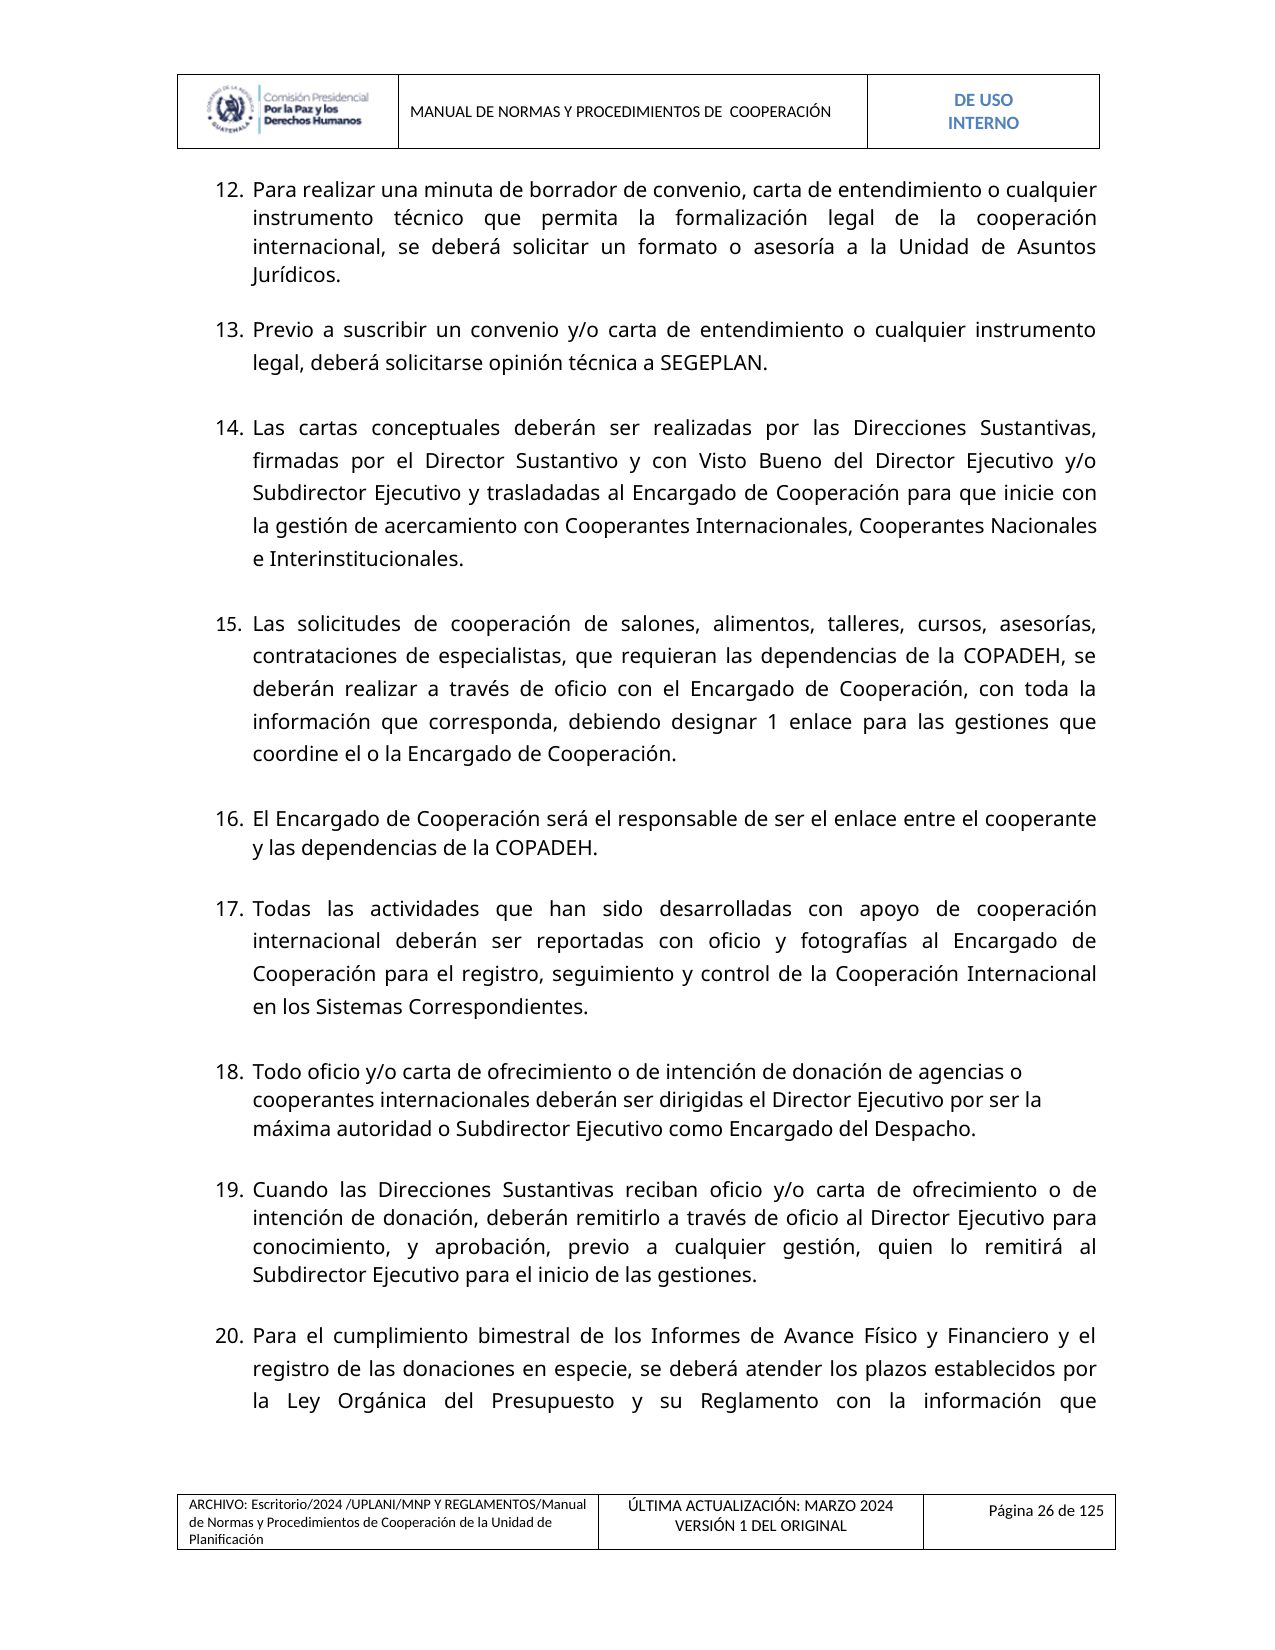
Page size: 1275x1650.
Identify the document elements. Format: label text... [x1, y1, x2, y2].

picture [204, 83, 374, 137]
list Previo a suscribir un convenio y/o carta de entendimiento o cualquier instrumento legal, deberá solicitarse opinión técnica a SEGEPLAN. [215, 316, 1098, 377]
list Cuando las Direcciones Sustantivas reciban oficio y/o carta de ofrecimiento o de intención de donación, deberán remitirlo a través de oficio al Director Ejecutivo para conocimiento, y aprobación, previo a cualquier gestión, quien lo remitirá al Subdirector Ejecutivo para el inicio de las gestiones. [215, 1175, 1098, 1289]
list Las cartas conceptuales deberán ser realizadas por las Direcciones Sustantivas, firmadas por el Director Sustantivo y con Visto Bueno del Director Ejecutivo y/o Subdirector Ejecutivo y trasladadas al Encargado de Cooperación para que inicie con la gestión de acercamiento con Cooperantes Internacionales, Cooperantes Nacionales e Interinstitucionales. [215, 413, 1098, 572]
list Las solicitudes de cooperación de salones, alimentos, talleres, cursos, asesorías, contrataciones de especialistas, que requieran las dependencias de la COPADEH, se deberán realizar a través de oficio con el Encargado de Cooperación, con toda la información que corresponda, debiendo designar 1 enlace para las gestiones que coordine el o la Encargado de Cooperación. [215, 609, 1098, 768]
list El Encargado de Cooperación será el responsable de ser el enlace entre el cooperante y las dependencias de la COPADEH. [215, 804, 1098, 861]
list Para realizar una minuta de borrador de convenio, carta de entendimiento o cualquier instrumento técnico que permita la formalización legal de la cooperación internacional, se deberá solicitar un formato o asesoría a la Unidad de Asuntos Jurídicos. [215, 175, 1098, 289]
list Todo oficio y/o carta de ofrecimiento o de intención de donación de agencias o cooperantes internacionales deberán ser dirigidas el Director Ejecutivo por ser la máxima autoridad o Subdirector Ejecutivo como Encargado del Despacho. [215, 1057, 1098, 1142]
list Todas las actividades que han sido desarrolladas con apoyo de cooperación internacional deberán ser reportadas con oficio y fotografías al Encargado de Cooperación para el registro, seguimiento y control de la Cooperación Internacional en los Sistemas Correspondientes. [215, 894, 1098, 1020]
